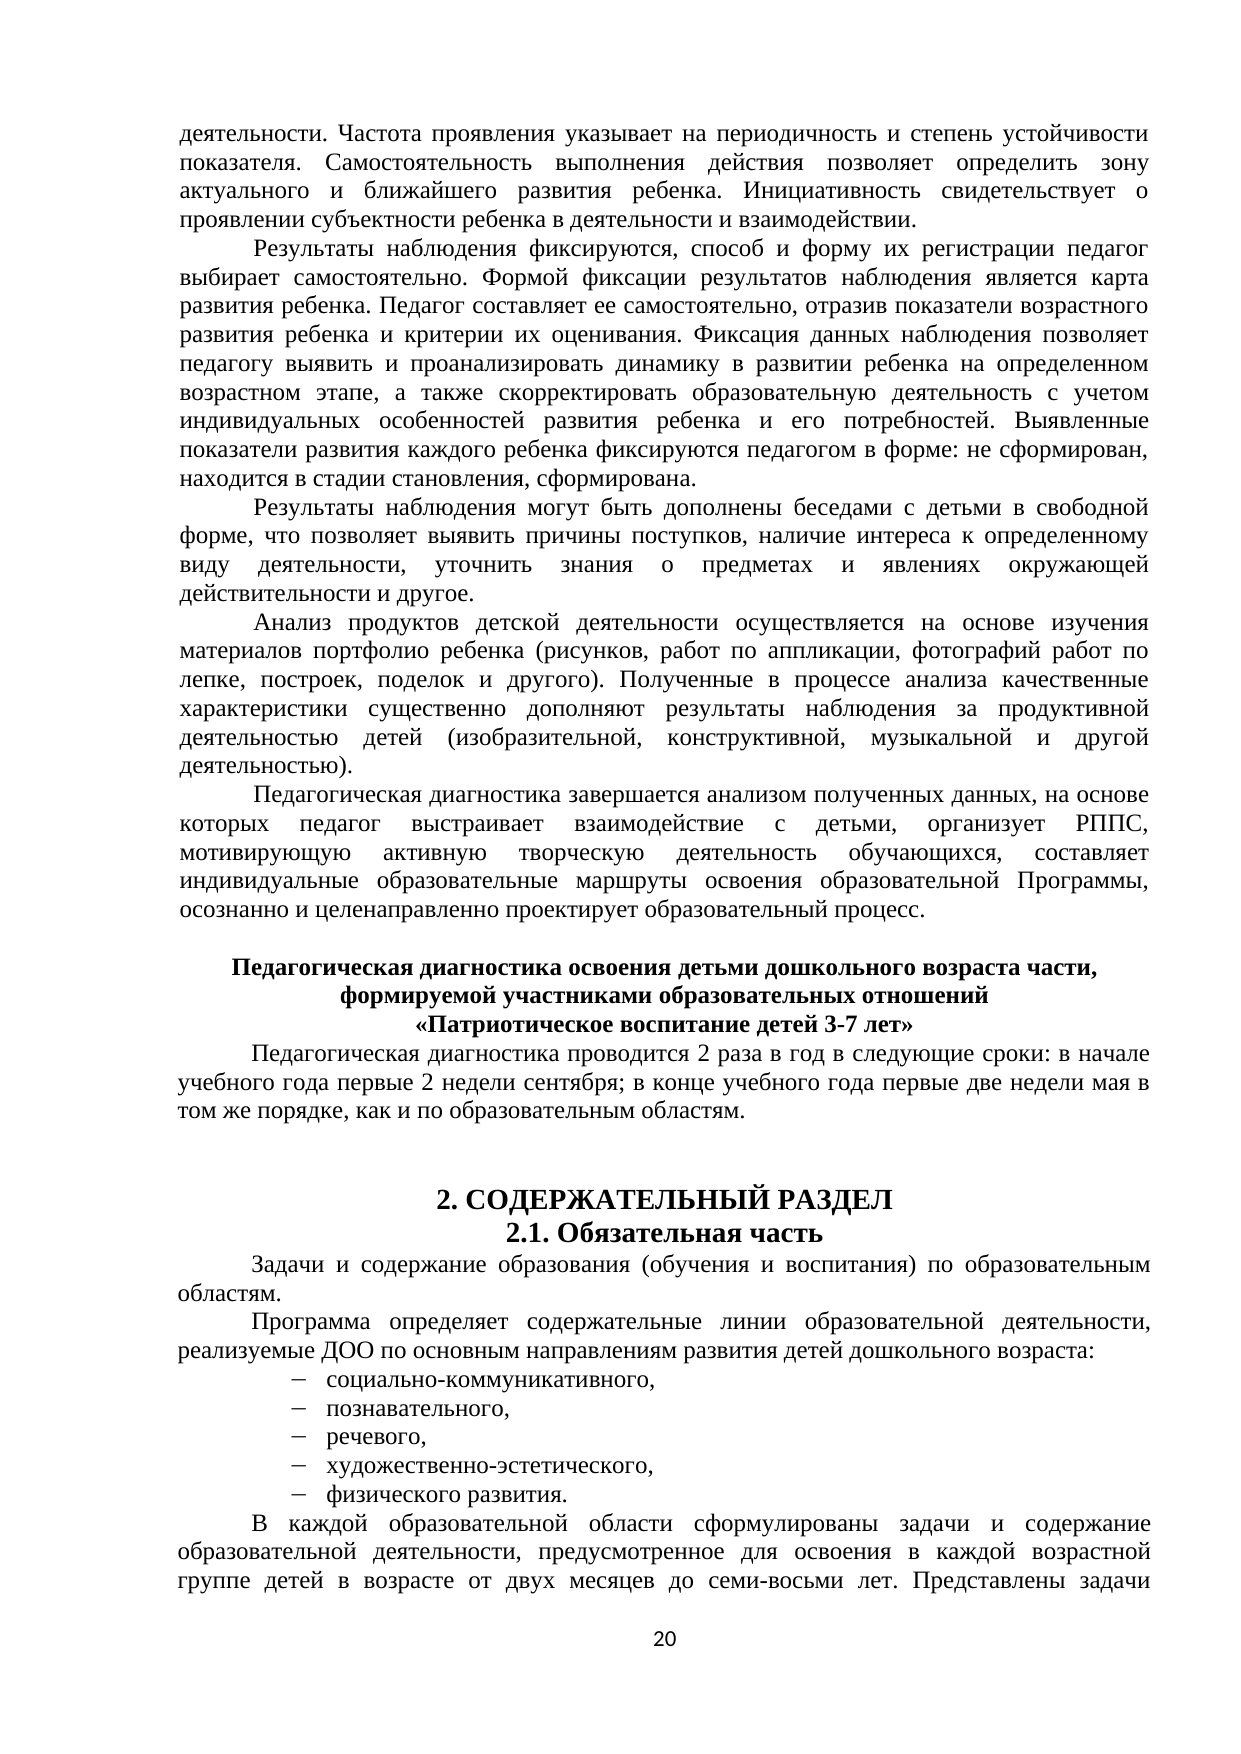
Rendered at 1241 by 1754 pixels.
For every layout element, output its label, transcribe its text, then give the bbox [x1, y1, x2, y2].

text Результаты наблюдения фиксируются, способ и форму их регистрации педагог выбирает самостоятельно. Формой фиксации результатов наблюдения является карта развития ребенка. Педагог составляет ее самостоятельно, отразив показатели возрастного развития ребенка и критерии их оценивания. Фиксация данных наблюдения позволяет педагогу выявить и проанализировать динамику в развитии ребенка на определенном возрастном этапе, а также скорректировать образовательную деятельность с учетом индивидуальных особенностей развития ребенка и его потребностей. Выявленные показатели развития каждого ребенка фиксируются педагогом в форме: не сформирован, находится в стадии становления, сформирована. [179, 233, 1149, 492]
text Педагогическая диагностика проводится 2 раза в год в следующие сроки: в начале учебного года первые 2 недели сентября; в конце учебного года первые две недели мая в том же порядке, как и по образовательным областям. [177, 1038, 1152, 1124]
text 2. СОДЕРЖАТЕЛЬНЫЙ РАЗДЕЛ [177, 1182, 1152, 1215]
text Результаты наблюдения могут быть дополнены беседами с детьми в свободной форме, что позволяет выявить причины поступков, наличие интереса к определенному виду деятельности, уточнить знания о предметах и явлениях окружающей действительности и другое. [179, 492, 1149, 607]
list речевого, [288, 1421, 1152, 1450]
list социально-коммуникативного, [288, 1364, 1152, 1393]
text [177, 1508, 1152, 1594]
list физического развития. [288, 1479, 1152, 1508]
list художественно-эстетического, [288, 1450, 1152, 1479]
text Педагогическая диагностика освоения детьми дошкольного возраста части, [177, 952, 1152, 981]
list познавательного, [288, 1393, 1152, 1421]
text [179, 118, 1149, 233]
text «Патриотическое воспитание детей 3-7 лет» [177, 1009, 1152, 1038]
text формируемой участниками образовательных отношений [177, 981, 1152, 1009]
text Педагогическая диагностика завершается анализом полученных данных, на основе которых педагог выстраивает взаимодействие с детьми, организует РППС, мотивирующую активную творческую деятельность обучающихся, составляет индивидуальные образовательные маршруты освоения образовательной Программы, осознанно и целенаправленно проектирует образовательный процесс. [179, 779, 1149, 923]
text Программа определяет содержательные линии образовательной деятельности, реализуемые ДОО по основным направлениям развития детей дошкольного возраста: [177, 1306, 1152, 1364]
text 2.1. Обязательная часть [177, 1215, 1152, 1249]
text Задачи и содержание образования (обучения и воспитания) по образовательным областям. [177, 1249, 1152, 1306]
text Анализ продуктов детской деятельности осуществляется на основе изучения материалов портфолио ребенка (рисунков, работ по аппликации, фотографий работ по лепке, построек, поделок и другого). Полученные в процессе анализа качественные характеристики существенно дополняют результаты наблюдения за продуктивной деятельностью детей (изобразительной, конструктивной, музыкальной и другой деятельностью). [179, 607, 1149, 779]
